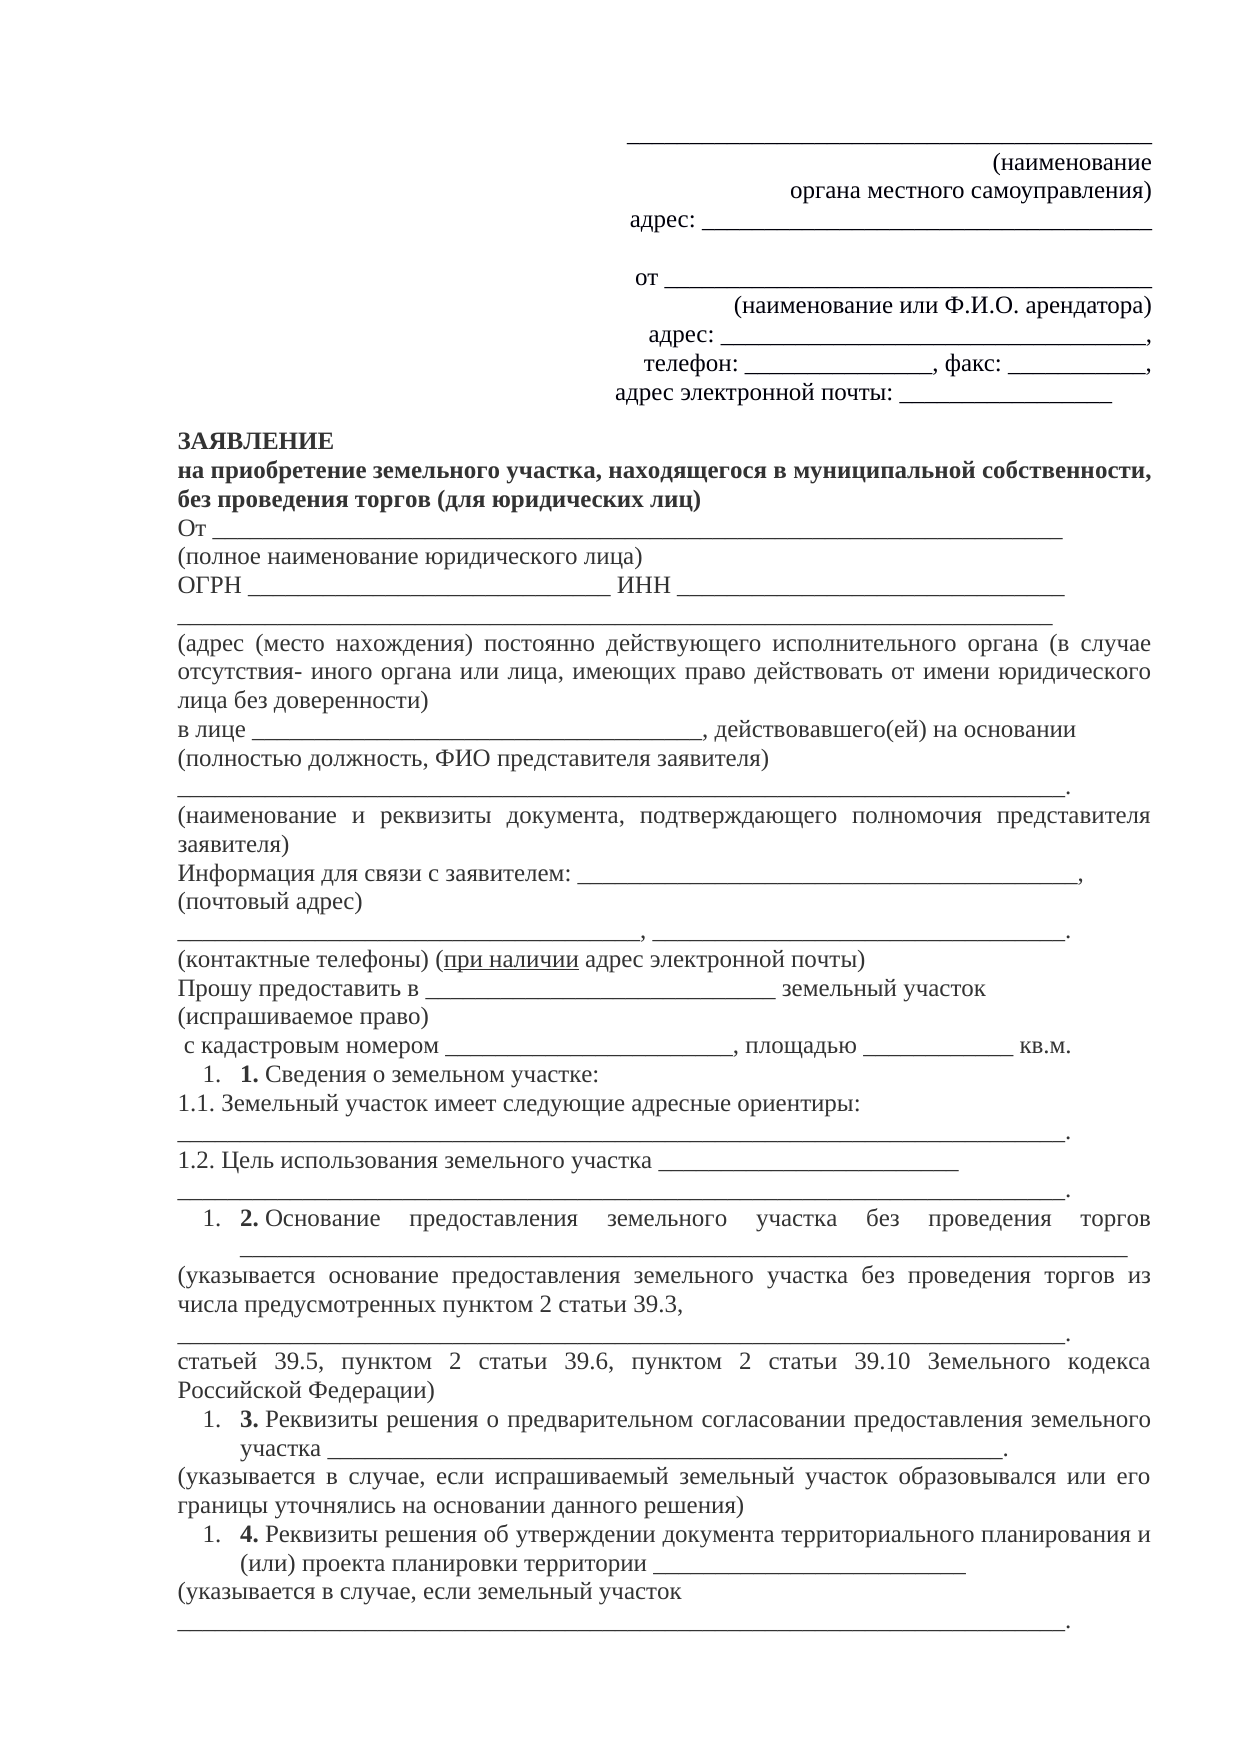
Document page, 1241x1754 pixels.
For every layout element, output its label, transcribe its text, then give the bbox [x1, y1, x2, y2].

text От ____________________________________________________________________ [177, 513, 1152, 541]
text __________________________________________ [177, 118, 1152, 147]
text (испрашиваемое право) [177, 1001, 1152, 1030]
text статьей 39.5, пунктом 2 статьи 39.6, пунктом 2 статьи 39.10 Земельного кодекса Российской Федерации) [177, 1346, 1152, 1404]
text адрес: ____________________________________ [177, 204, 1152, 233]
text в лице ____________________________________, действовавшего(ей) на основании [177, 714, 1152, 743]
text (указывается в случае, если испрашиваемый земельный участок образовывался или его границы уточнялись на основании данного решения) [177, 1461, 1152, 1519]
text с кадастровым номером _______________________, площадью ____________ кв.м. [177, 1030, 1152, 1059]
list 1. Сведения о земельном участке: [202, 1059, 1152, 1088]
text адрес электронной почты: _________________ [177, 377, 1152, 406]
list 4. Реквизиты решения об утверждении документа территориального планирования и (или) проекта планировки территории _________________________ [202, 1519, 1152, 1576]
text _____________________________________, _________________________________. [177, 915, 1152, 944]
text (адрес (место нахождения) постоянно действующего исполнительного органа (в случае отсутствия- иного органа или лица, имеющих право действовать от имени юридического лица без доверенности) [177, 628, 1152, 714]
text (наименование и реквизиты документа, подтверждающего полномочия представителя заявителя) [177, 800, 1152, 858]
text (почтовый адрес) [177, 886, 1152, 915]
text (наименование [177, 147, 1152, 176]
list 2. Основание предоставления земельного участка без проведения торгов _______________________________________________________________________ [202, 1203, 1152, 1260]
text (указывается основание предоставления земельного участка без проведения торгов из числа предусмотренных пунктом 2 статьи 39.3, [177, 1260, 1152, 1318]
text Информация для связи с заявителем: ________________________________________, [177, 858, 1152, 886]
text ______________________________________________________________________ [177, 599, 1152, 628]
text (полное наименование юридического лица) [177, 541, 1152, 570]
text _______________________________________________________________________. [177, 1174, 1152, 1203]
text _______________________________________________________________________. [177, 1116, 1152, 1145]
text (полностью должность, ФИО представителя заявителя) [177, 743, 1152, 771]
text на приобретение земельного участка, находящегося в муниципальной собственности, без проведения торгов (для юридических лиц) [177, 455, 1152, 513]
text ЗАЯВЛЕНИЕ [177, 426, 1152, 455]
text (контактные телефоны) (при наличии адрес электронной почты) [177, 944, 1152, 973]
text адрес: __________________________________, [177, 319, 1152, 348]
text _______________________________________________________________________. [177, 1605, 1152, 1634]
text (наименование или Ф.И.О. арендатора) [177, 291, 1152, 319]
list 3. Реквизиты решения о предварительном согласовании предоставления земельного участка ______________________________________________________. [202, 1404, 1152, 1461]
text телефон: _______________, факс: ___________, [177, 348, 1152, 377]
text органа местного самоуправления) [177, 176, 1152, 204]
text (указывается в случае, если земельный участок [177, 1576, 1152, 1605]
text 1.2. Цель использования земельного участка ________________________ [177, 1145, 1152, 1174]
text _______________________________________________________________________. [177, 771, 1152, 800]
text _______________________________________________________________________. [177, 1318, 1152, 1346]
text от _______________________________________ [177, 262, 1152, 291]
text Прошу предоставить в ____________________________ земельный участок [177, 973, 1152, 1001]
text ОГРН _____________________________ ИНН _______________________________ [177, 570, 1152, 599]
text 1.1. Земельный участок имеет следующие адресные ориентиры: [177, 1088, 1152, 1116]
